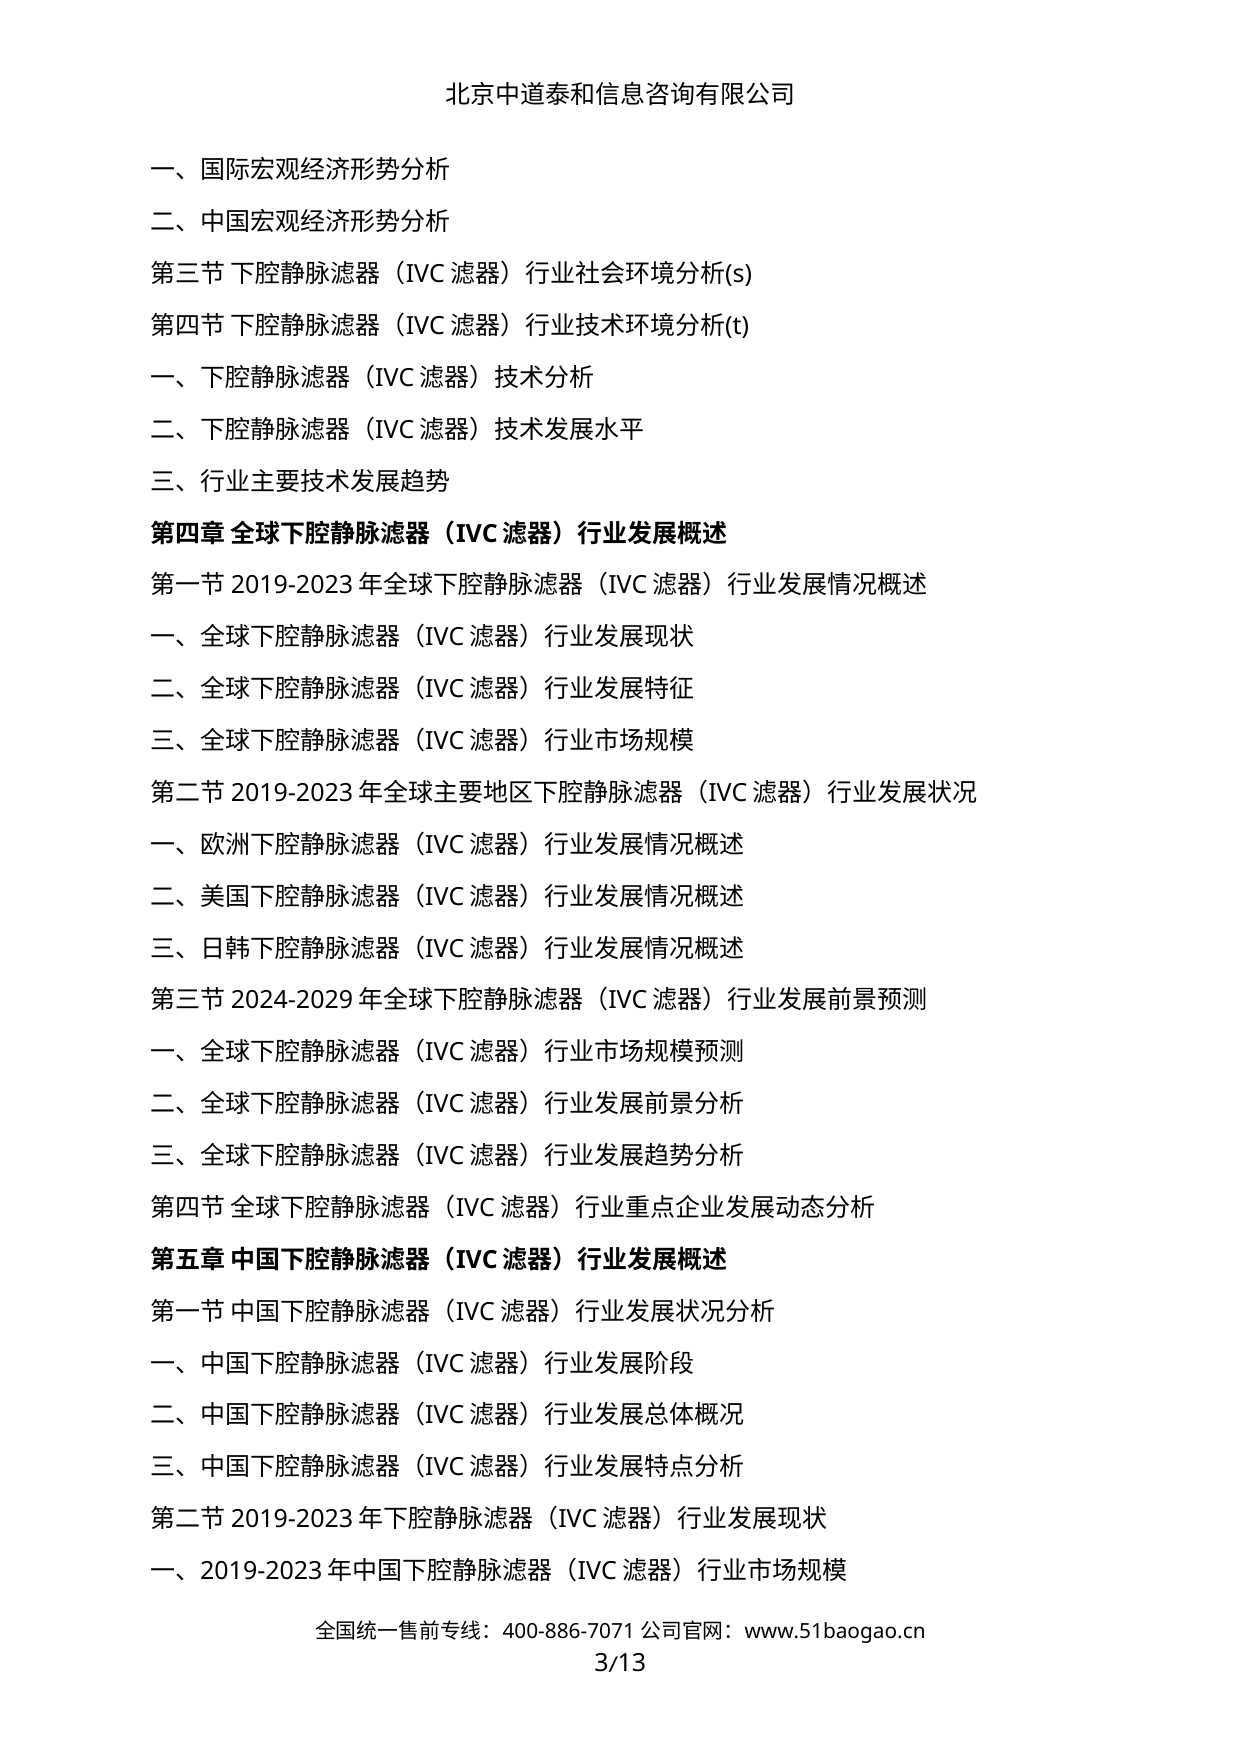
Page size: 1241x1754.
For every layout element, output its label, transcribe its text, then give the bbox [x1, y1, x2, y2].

text 三、日韩下腔静脉滤器（IVC滤器）行业发展情况概述 [150, 928, 1090, 964]
text 第一节 中国下腔静脉滤器（IVC滤器）行业发展状况分析 [150, 1291, 1090, 1327]
text 二、下腔静脉滤器（IVC滤器）技术发展水平 [150, 409, 1090, 446]
text 第四节 下腔静脉滤器（IVC滤器）行业技术环境分析(t) [150, 306, 1090, 342]
text 第三节 2024-2029年全球下腔静脉滤器（IVC滤器）行业发展前景预测 [150, 980, 1090, 1016]
text 二、美国下腔静脉滤器（IVC滤器）行业发展情况概述 [150, 876, 1090, 912]
text 三、中国下腔静脉滤器（IVC滤器）行业发展特点分析 [150, 1447, 1090, 1483]
text 一、国际宏观经济形势分析 [150, 150, 1090, 186]
text 第五章 中国下腔静脉滤器（IVC滤器）行业发展概述 [150, 1239, 1090, 1276]
text 第四节 全球下腔静脉滤器（IVC滤器）行业重点企业发展动态分析 [150, 1187, 1090, 1224]
text 三、全球下腔静脉滤器（IVC滤器）行业发展趋势分析 [150, 1136, 1090, 1172]
text 第一节 2019-2023年全球下腔静脉滤器（IVC滤器）行业发展情况概述 [150, 565, 1090, 601]
text 一、2019-2023年中国下腔静脉滤器（IVC滤器）行业市场规模 [150, 1551, 1090, 1587]
text 二、全球下腔静脉滤器（IVC滤器）行业发展前景分析 [150, 1084, 1090, 1120]
text 二、中国下腔静脉滤器（IVC滤器）行业发展总体概况 [150, 1395, 1090, 1431]
text 二、中国宏观经济形势分析 [150, 202, 1090, 238]
text 二、全球下腔静脉滤器（IVC滤器）行业发展特征 [150, 669, 1090, 705]
text 一、下腔静脉滤器（IVC滤器）技术分析 [150, 357, 1090, 394]
text 一、全球下腔静脉滤器（IVC滤器）行业市场规模预测 [150, 1032, 1090, 1068]
text 第三节 下腔静脉滤器（IVC滤器）行业社会环境分析(s) [150, 254, 1090, 290]
text 三、全球下腔静脉滤器（IVC滤器）行业市场规模 [150, 721, 1090, 757]
text 第四章 全球下腔静脉滤器（IVC滤器）行业发展概述 [150, 513, 1090, 549]
text 第二节 2019-2023年全球主要地区下腔静脉滤器（IVC滤器）行业发展状况 [150, 772, 1090, 809]
text 一、欧洲下腔静脉滤器（IVC滤器）行业发展情况概述 [150, 824, 1090, 861]
text 一、中国下腔静脉滤器（IVC滤器）行业发展阶段 [150, 1343, 1090, 1379]
text 第二节 2019-2023年下腔静脉滤器（IVC滤器）行业发展现状 [150, 1499, 1090, 1535]
text 三、行业主要技术发展趋势 [150, 461, 1090, 497]
text 一、全球下腔静脉滤器（IVC滤器）行业发展现状 [150, 617, 1090, 653]
